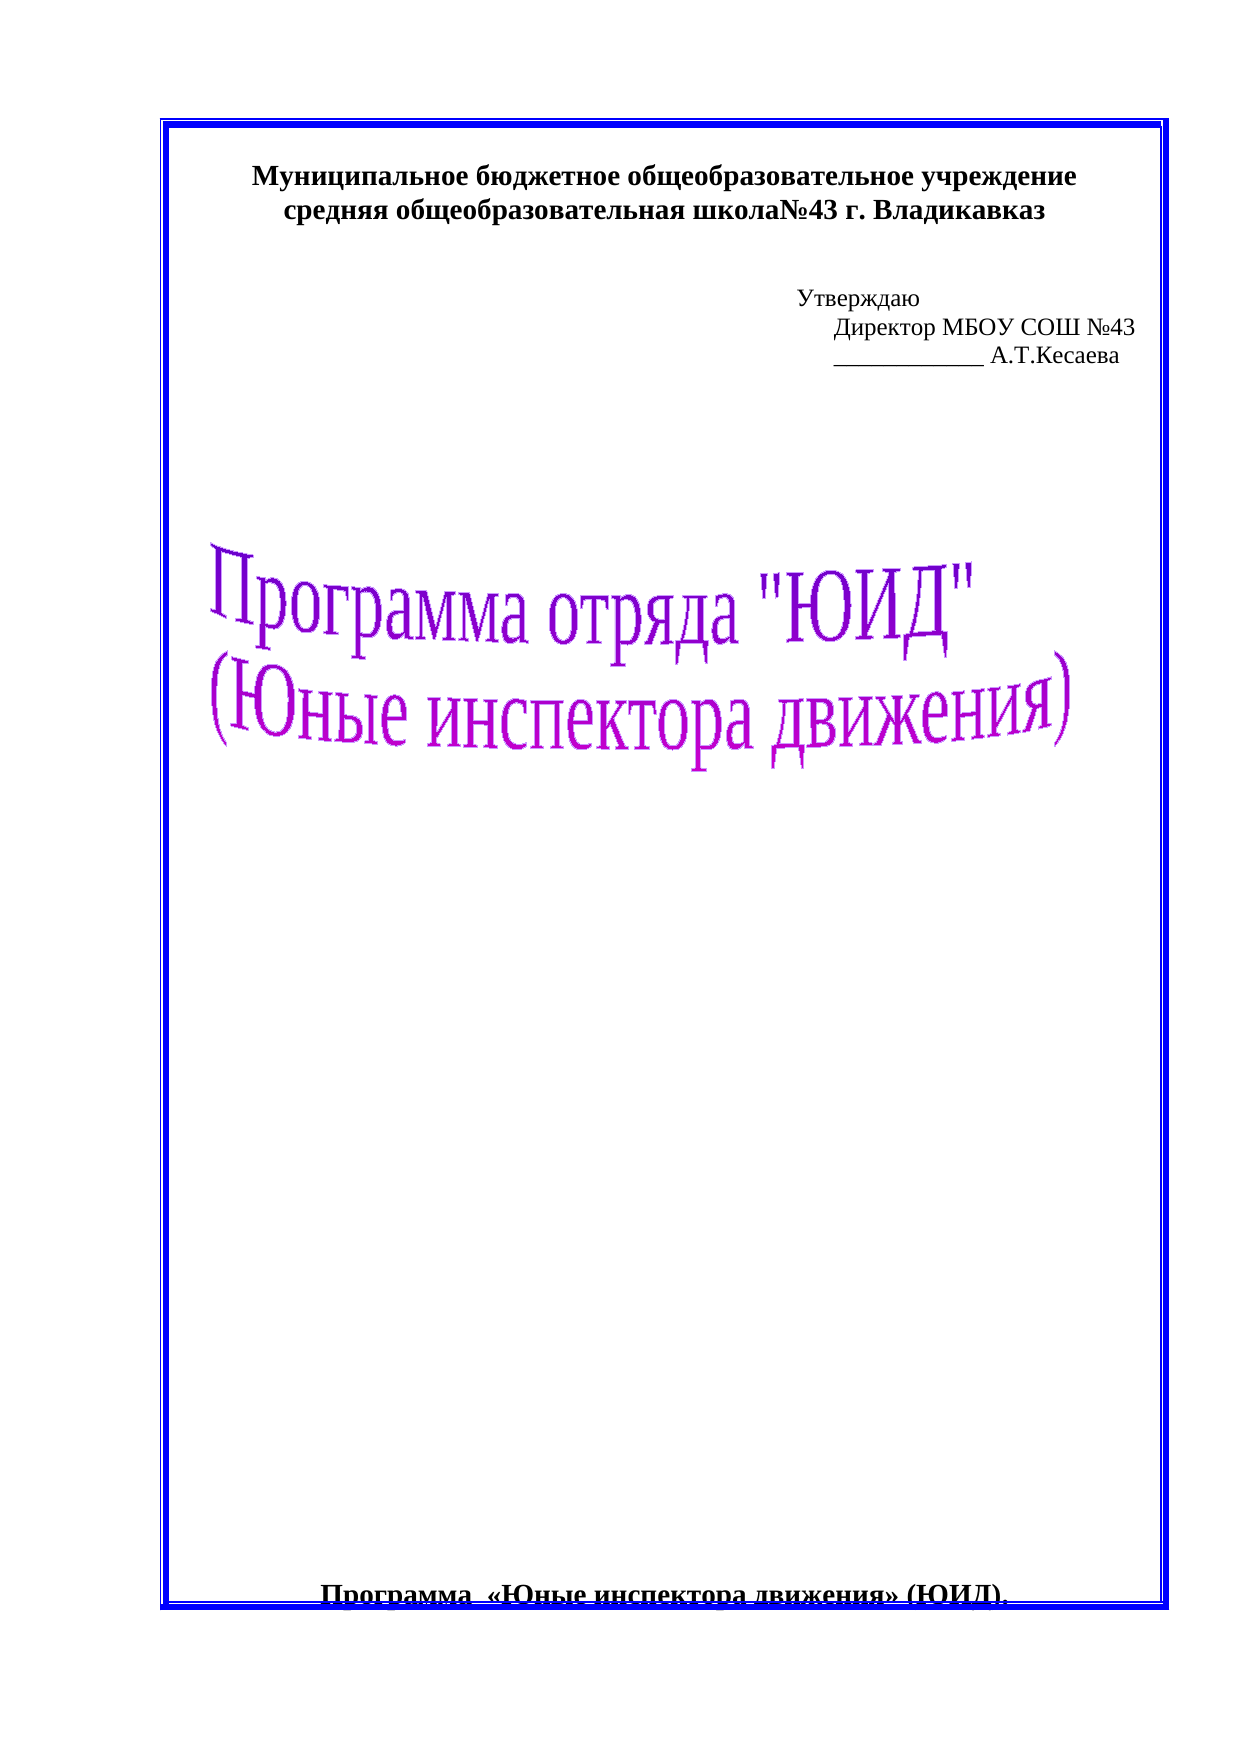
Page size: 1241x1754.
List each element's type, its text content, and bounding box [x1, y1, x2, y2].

text Муниципальное бюджетное общеобразовательное учреждение [177, 158, 1152, 192]
text ____________ А.Т.Кесаева [177, 340, 1152, 369]
text средняя общеобразовательная школа№43 г. Владикавказ [177, 192, 1152, 225]
text Программа «Юные инспектора движения» (ЮИД). [177, 1577, 1152, 1601]
text Директор МБОУ СОШ №43 [177, 312, 1152, 340]
text Утверждаю [177, 283, 1152, 312]
